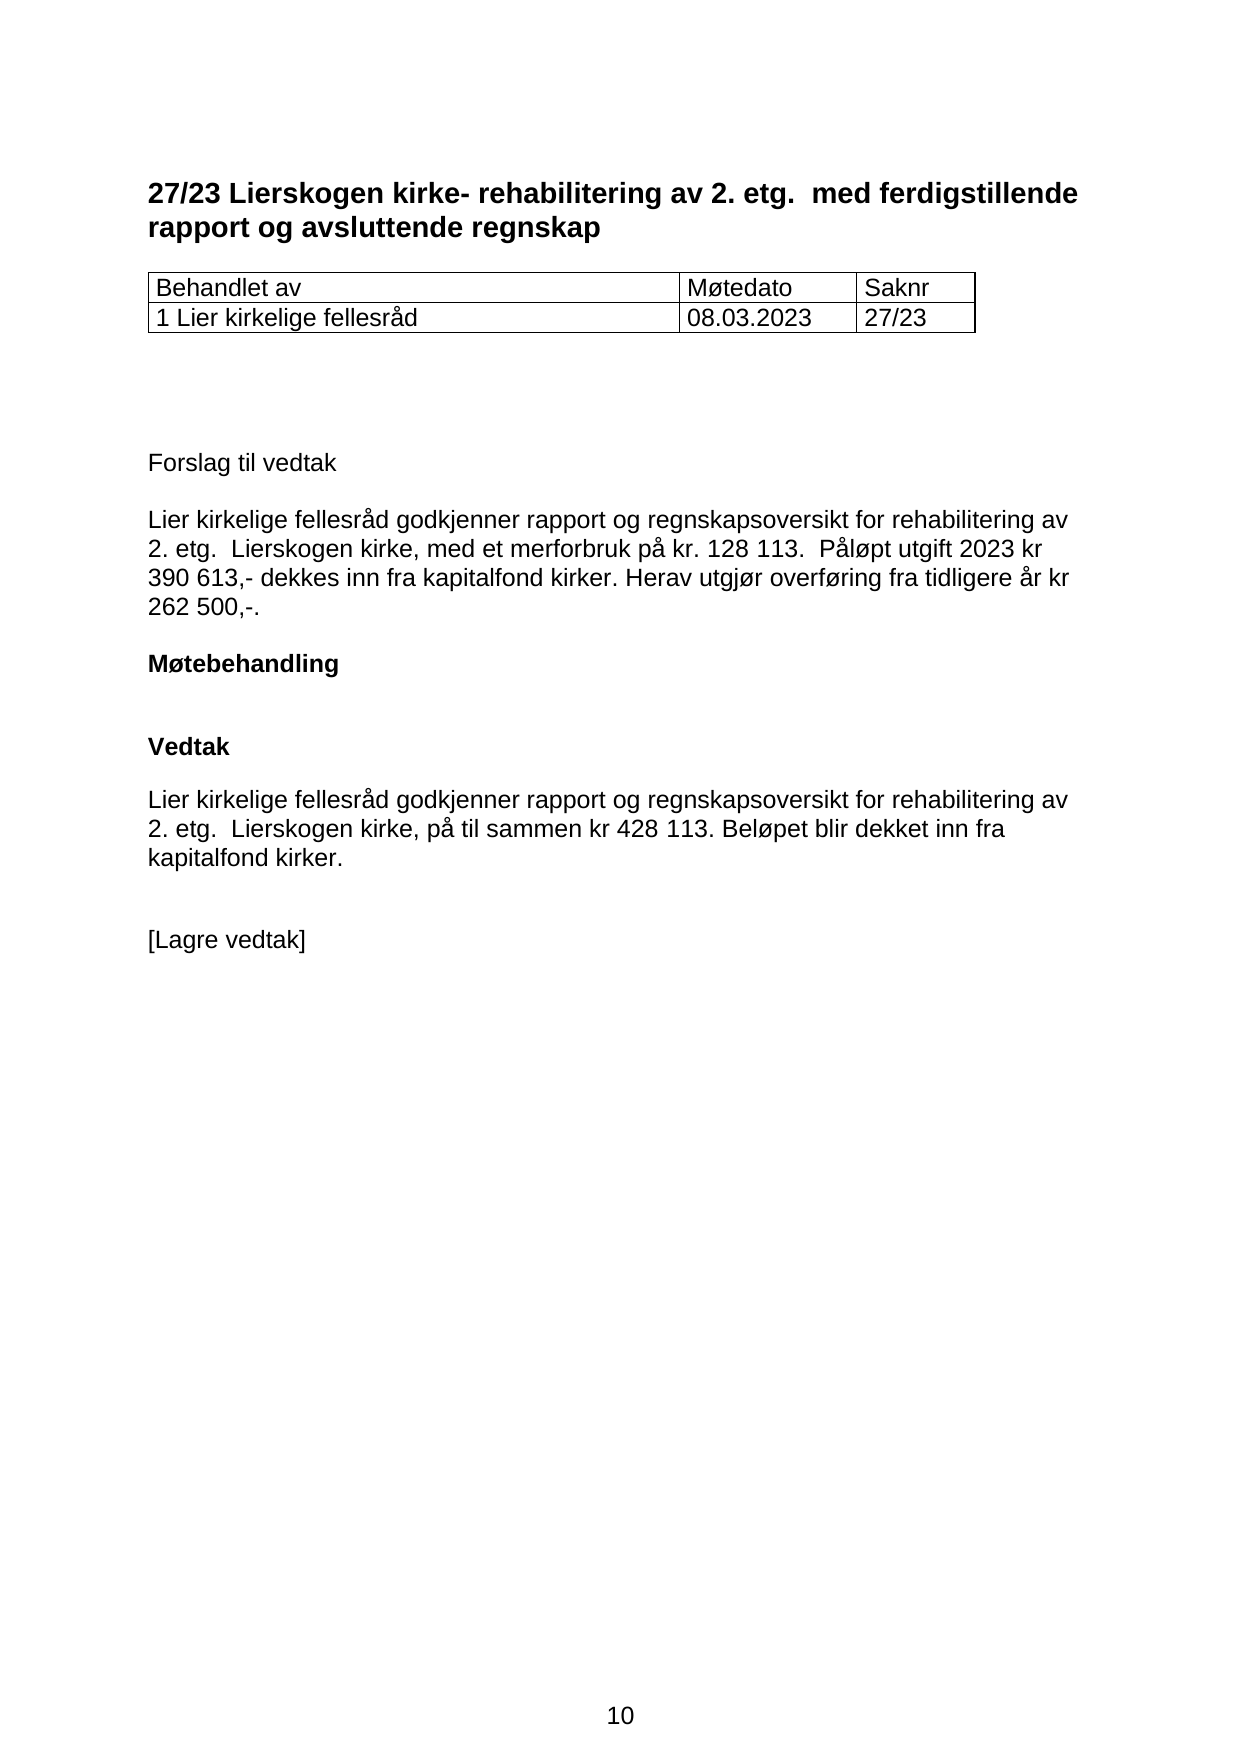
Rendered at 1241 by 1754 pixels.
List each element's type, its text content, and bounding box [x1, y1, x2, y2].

table_cell 1 Lier kirkelige fellesråd [149, 303, 679, 332]
table_header Møtedato [680, 273, 856, 302]
table_header Behandlet av [149, 273, 679, 302]
title 27/23 Lierskogen kirke- rehabilitering av 2. etg. med ferdigstillende rapport og avsluttende regnskap [148, 176, 1092, 243]
text Lier kirkelige fellesråd godkjenner rapport og regnskapsoversikt for rehabilitering av 2. etg. Lierskogen kirke, med et merforbruk på kr. 128 113. Påløpt utgift 2023 kr 390 613,- dekkes inn fra kapitalfond kirker. Herav utgjør overføring fra tidligere år kr 262 500,-. [148, 505, 1092, 620]
table_cell 08.03.2023 [680, 303, 856, 332]
table_header Saknr [857, 273, 974, 302]
table_cell 27/23 [857, 303, 974, 332]
